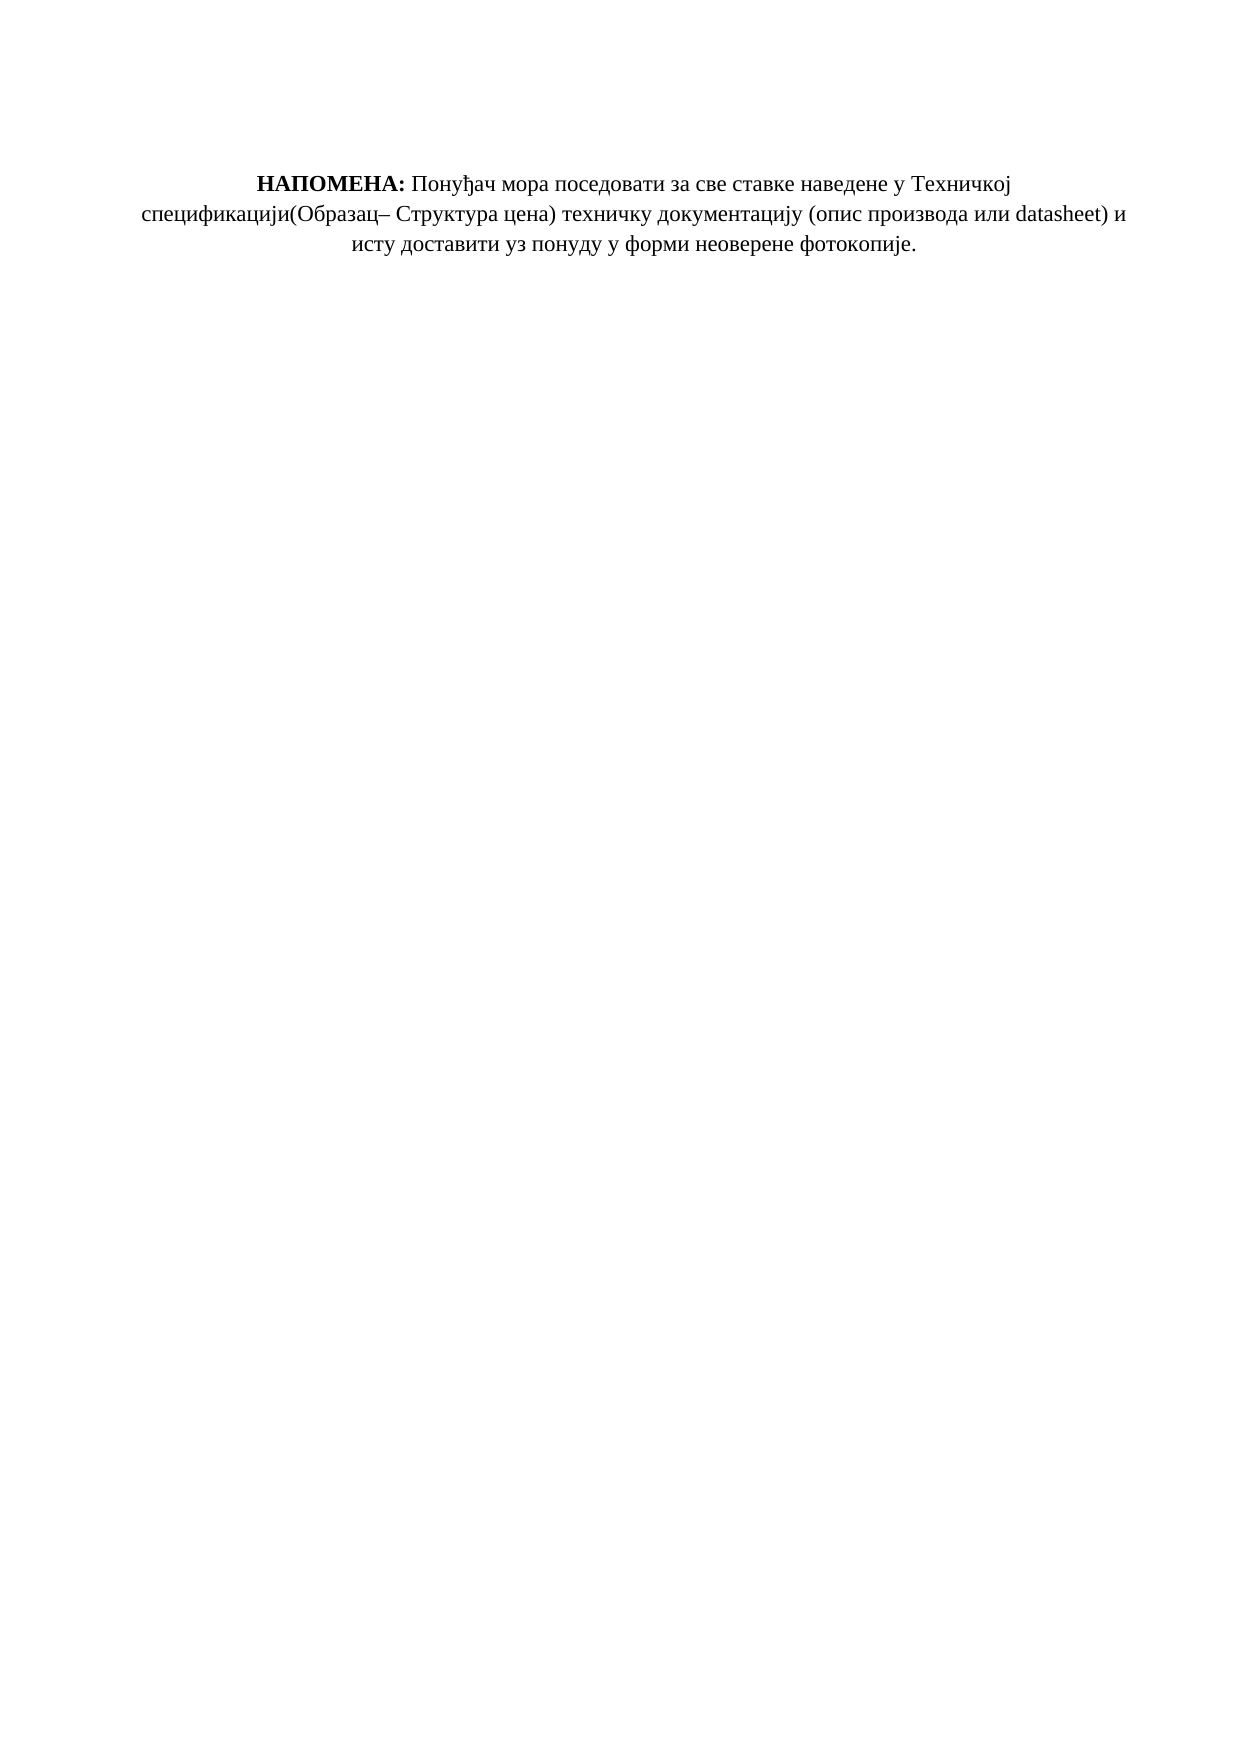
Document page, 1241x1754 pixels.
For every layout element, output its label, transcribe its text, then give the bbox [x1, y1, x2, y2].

text НАПОМЕНА: Понуђач мора поседовати за све ставке наведене у Техничкој спецификацији(Образац– Структура цена) техничку документацију (опис производа или datasheet) и исту доставити уз понуду у форми неоверене фотокопије. [131, 170, 1138, 257]
